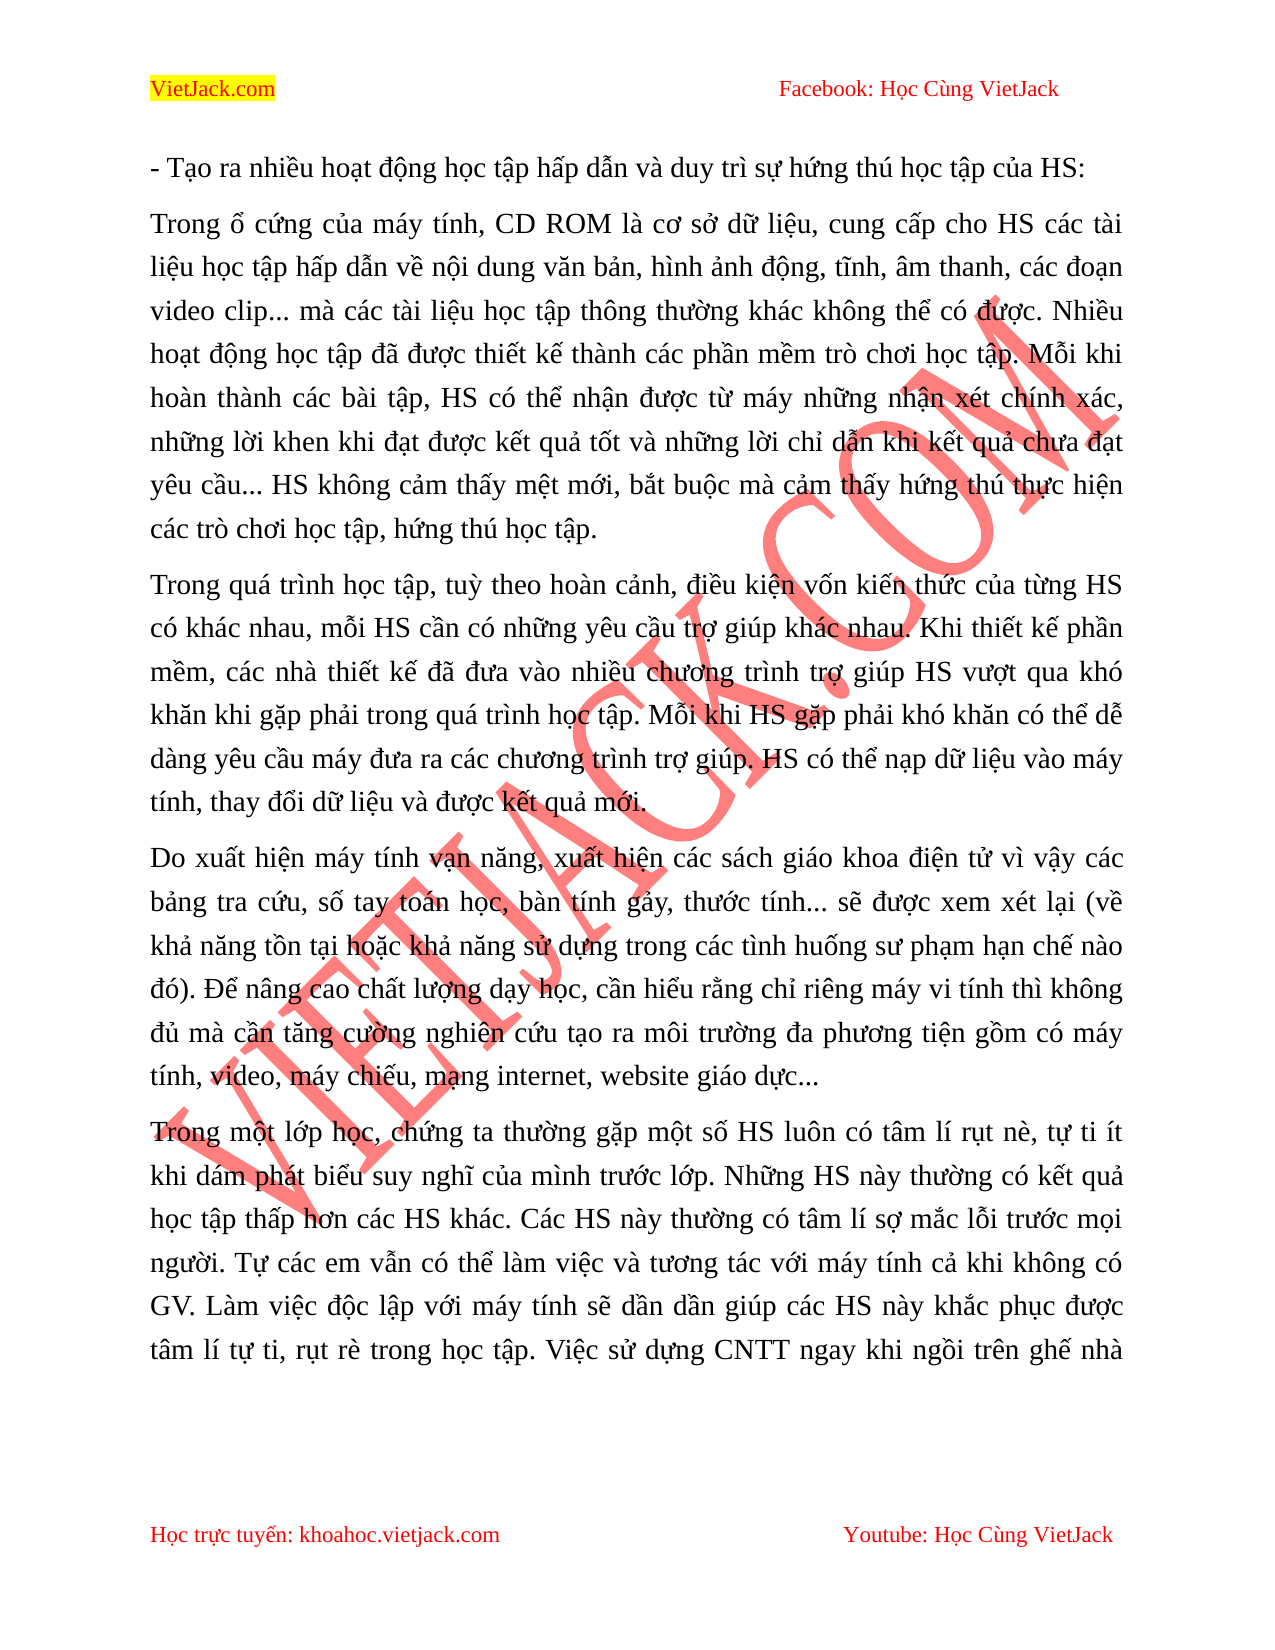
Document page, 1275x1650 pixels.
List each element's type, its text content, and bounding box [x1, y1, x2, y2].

text - Tạo ra nhiều hoạt động học tập hấp dẫn và duy trì sự hứng thú học tập của HS: [150, 150, 1125, 183]
text Trong ổ cứng của máy tính, CD ROM là cơ sở dữ liệu, cung cấp cho HS các tài liệu học tập hấp dẫn về nội dung văn bản, hình ảnh động, tĩnh, âm thanh, các đoạn video clip... mà các tài liệu học tập thông thường khác không thể có được. Nhiều hoạt động học tập đã được thiết kế thành các phần mềm trò chơi học tập. Mỗi khi hoàn thành các bài tập, HS có thể nhận được từ máy những nhận xét chính xác, những lời khen khi đạt được kết quả tốt và những lời chỉ dẫn khi kết quả chưa đạt yêu cầu... HS không cảm thấy mệt mới, bắt buộc mà cảm thấy hứng thú thực hiện các trò chơi học tập, hứng thú học tập. [150, 206, 1125, 544]
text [150, 1114, 1125, 1366]
text Do xuất hiện máy tính vạn năng, xuất hiện các sách giáo khoa điện tử vì vậy các bảng tra cứu, số tay toán học, bàn tính gảy, thước tính... sẽ được xem xét lại (về khả năng tồn tại hoặc khả năng sử dựng trong các tình huống sư phạm hạn chế nào đó). Để nâng cao chất lượng dạy học, cần hiểu rằng chỉ riêng máy vi tính thì không đủ mà cần tăng cường nghiên cứu tạo ra môi trường đa phương tiện gồm có máy tính, video, máy chiếu, mạng internet, website giáo dực... [150, 841, 1125, 1092]
text Trong quá trình học tập, tuỳ theo hoàn cảnh, điều kiện vốn kiến thức của từng HS có khác nhau, mỗi HS cần có những yêu cầu trợ giúp khác nhau. Khi thiết kế phần mềm, các nhà thiết kế đã đưa vào nhiều chương trình trợ giúp HS vượt qua khó khăn khi gặp phải trong quá trình học tập. Mỗi khi HS gặp phải khó khăn có thể dễ dàng yêu cầu máy đưa ra các chương trình trợ giúp. HS có thể nạp dữ liệu vào máy tính, thay đổi dữ liệu và được kết quả mới. [150, 567, 1125, 818]
